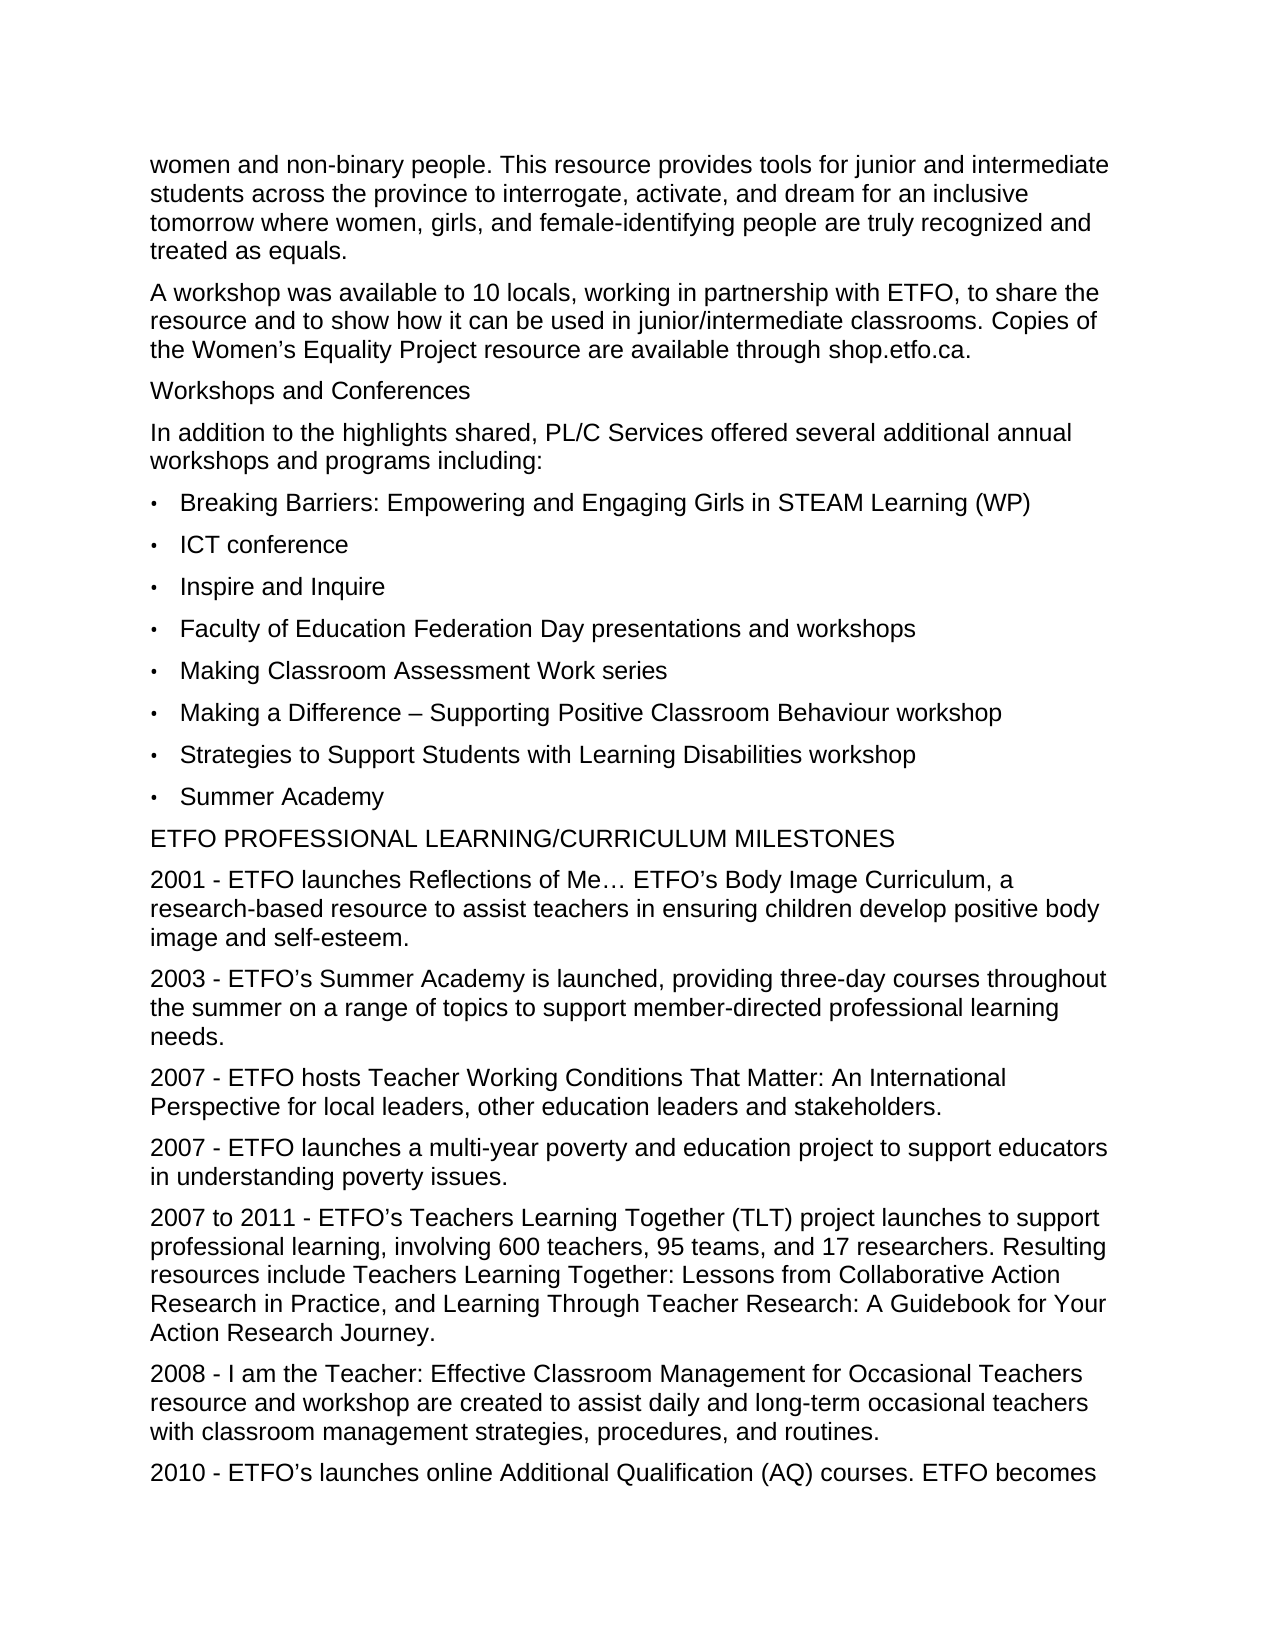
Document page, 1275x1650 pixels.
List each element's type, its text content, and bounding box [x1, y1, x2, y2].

list ICT conference [150, 529, 1125, 559]
list Summer Academy [150, 782, 1125, 812]
list Faculty of Education Federation Day presentations and workshops [150, 614, 1125, 643]
list Inspire and Inquire [150, 572, 1125, 601]
text 2007 - ETFO hosts Teacher Working Conditions That Matter: An International Perspective for local leaders, other education leaders and stakeholders. [150, 1063, 1125, 1120]
text 2008 - I am the Teacher: Effective Classroom Management for Occasional Teachers resource and workshop are created to assist daily and long-term occasional teachers with classroom management strategies, procedures, and routines. [150, 1359, 1125, 1445]
text In addition to the highlights shared, PL/C Services offered several additional annual workshops and programs including: [150, 417, 1125, 475]
text ETFO PROFESSIONAL LEARNING/CURRICULUM MILESTONES [150, 824, 1125, 853]
list Making Classroom Assessment Work series [150, 656, 1125, 685]
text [150, 1458, 1125, 1487]
text 2007 to 2011 - ETFO’s Teachers Learning Together (TLT) project launches to support professional learning, involving 600 teachers, 95 teams, and 17 researchers. Resulting resources include Teachers Learning Together: Lessons from Collaborative Action Research in Practice, and Learning Through Teacher Research: A Guidebook for Your Action Research Journey. [150, 1203, 1125, 1347]
text 2007 - ETFO launches a multi-year poverty and education project to support educators in understanding poverty issues. [150, 1133, 1125, 1190]
list Strategies to Support Students with Learning Disabilities workshop [150, 740, 1125, 769]
list Making a Difference – Supporting Positive Classroom Behaviour workshop [150, 698, 1125, 727]
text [150, 150, 1125, 265]
text A workshop was available to 10 locals, working in partnership with ETFO, to share the resource and to show how it can be used in junior/intermediate classrooms. Copies of the Women’s Equality Project resource are available through shop.etfo.ca. [150, 277, 1125, 364]
text Workshops and Conferences [150, 376, 1125, 405]
text 2003 - ETFO’s Summer Academy is launched, providing three-day courses throughout the summer on a range of topics to support member-directed professional learning needs. [150, 964, 1125, 1050]
text 2001 - ETFO launches Reflections of Me… ETFO’s Body Image Curriculum, a research-based resource to assist teachers in ensuring children develop positive body image and self-esteem. [150, 865, 1125, 952]
list Breaking Barriers: Empowering and Engaging Girls in STEAM Learning (WP) [150, 487, 1125, 517]
